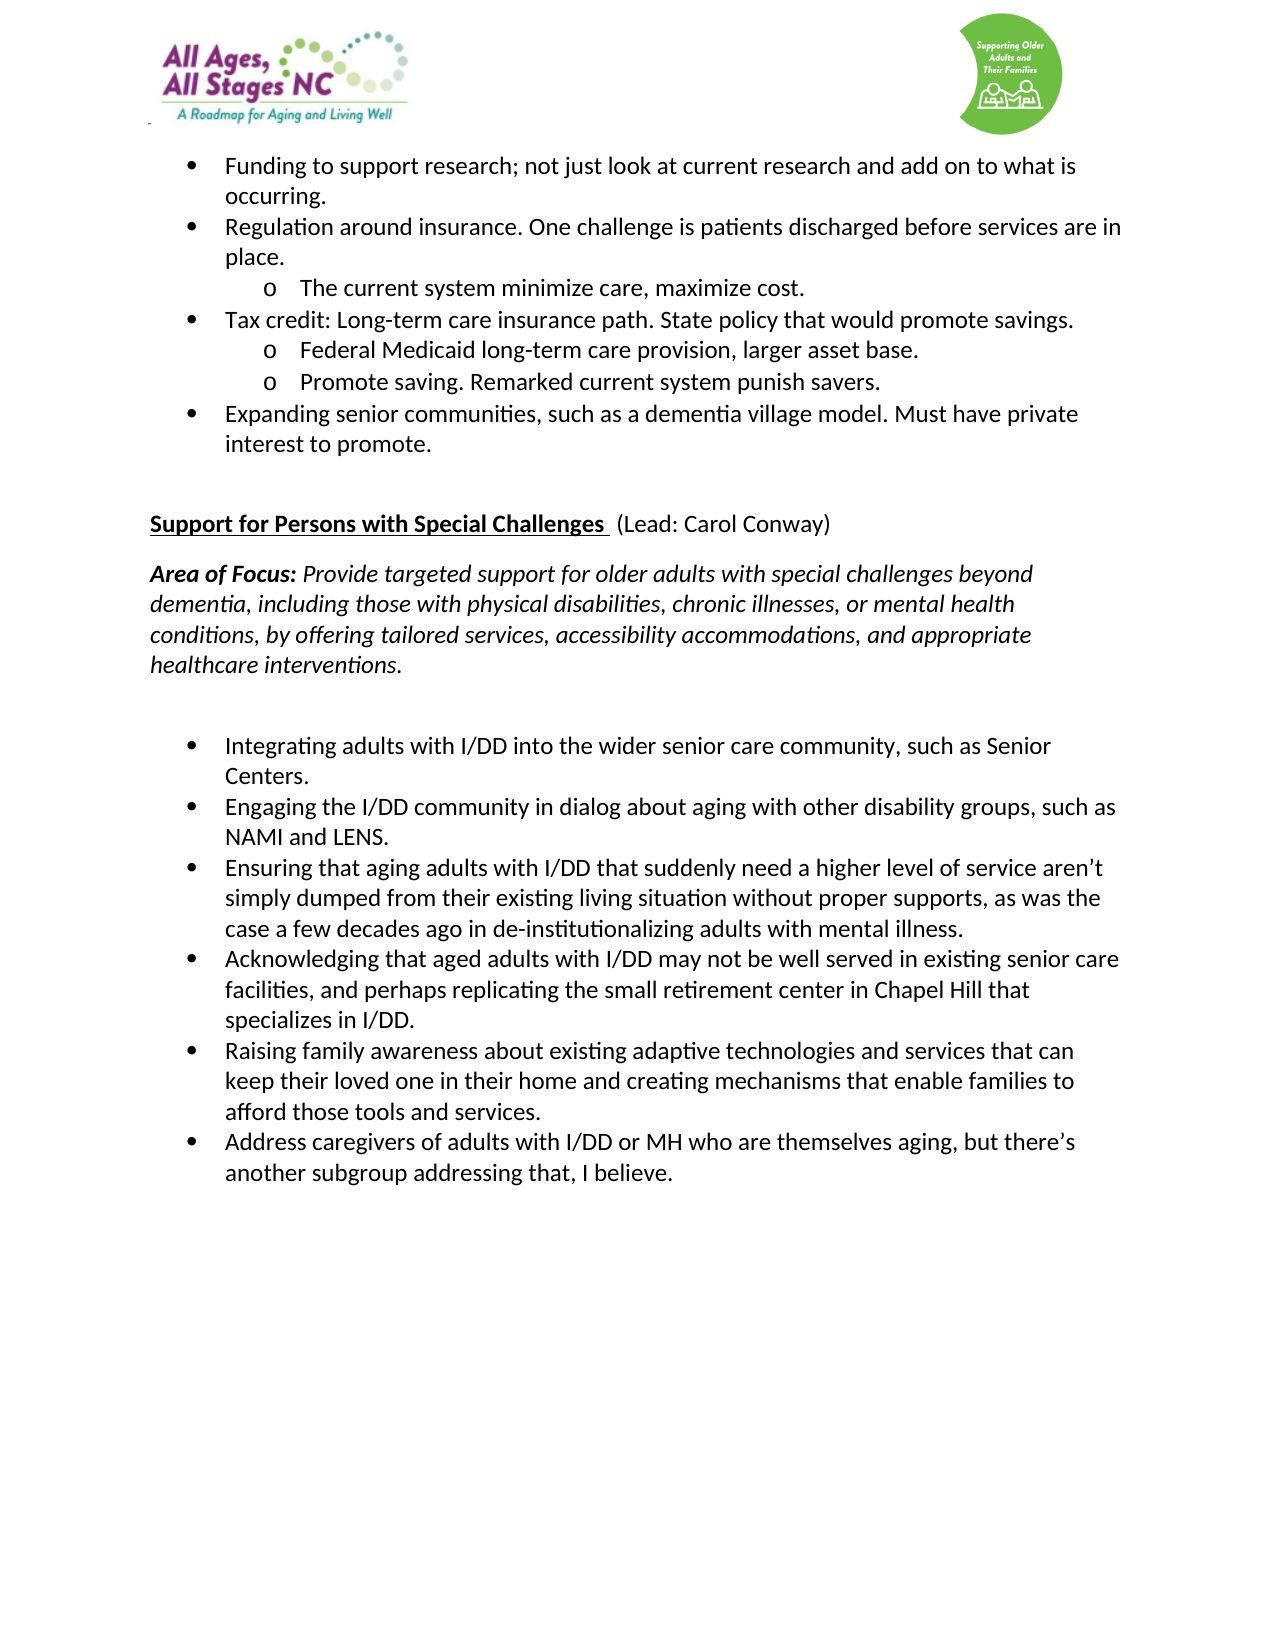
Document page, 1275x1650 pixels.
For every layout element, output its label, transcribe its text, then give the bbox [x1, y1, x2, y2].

list Ensuring that aging adults with I/DD that suddenly need a higher level of service aren’t simply dumped from their existing living situation without proper supports, as was the case a few decades ago in de-institutionalizing adults with mental illness. [187, 852, 1125, 943]
list Integrating adults with I/DD into the wider senior care community, such as Senior Centers. [187, 730, 1125, 791]
list The current system minimize care, maximize cost. [262, 272, 1125, 304]
list Funding to support research; not just look at current research and add on to what is occurring. [187, 150, 1125, 211]
text Area of Focus: Provide targeted support for older adults with special challenges beyond dementia, including those with physical disabilities, chronic illnesses, or mental health conditions, by offering tailored services, accessibility accommodations, and appropriate healthcare interventions. [150, 558, 1125, 680]
text Support for Persons with Special Challenges (Lead: Carol Conway) [150, 508, 1125, 539]
list Acknowledging that aged adults with I/DD may not be well served in existing senior care facilities, and perhaps replicating the small retirement center in Chapel Hill that specializes in I/DD. [187, 943, 1125, 1035]
list Raising family awareness about existing adaptive technologies and services that can keep their loved one in their home and creating mechanisms that enable families to afford those tools and services. [187, 1035, 1125, 1127]
picture [147, 21, 438, 137]
list Regulation around insurance. One challenge is patients discharged before services are in place. [187, 211, 1125, 272]
list Tax credit: Long-term care insurance path. State policy that would promote savings. [187, 304, 1125, 334]
picture [940, 12, 1070, 141]
list Promote saving. Remarked current system punish savers. [262, 366, 1125, 398]
list Engaging the I/DD community in dialog about aging with other disability groups, such as NAMI and LENS. [187, 791, 1125, 852]
list Address caregivers of adults with I/DD or MH who are themselves aging, but there’s another subgroup addressing that, I believe. [187, 1127, 1125, 1188]
list Federal Medicaid long-term care provision, larger asset base. [262, 334, 1125, 366]
list Expanding senior communities, such as a dementia village model. Must have private interest to promote. [187, 398, 1125, 459]
